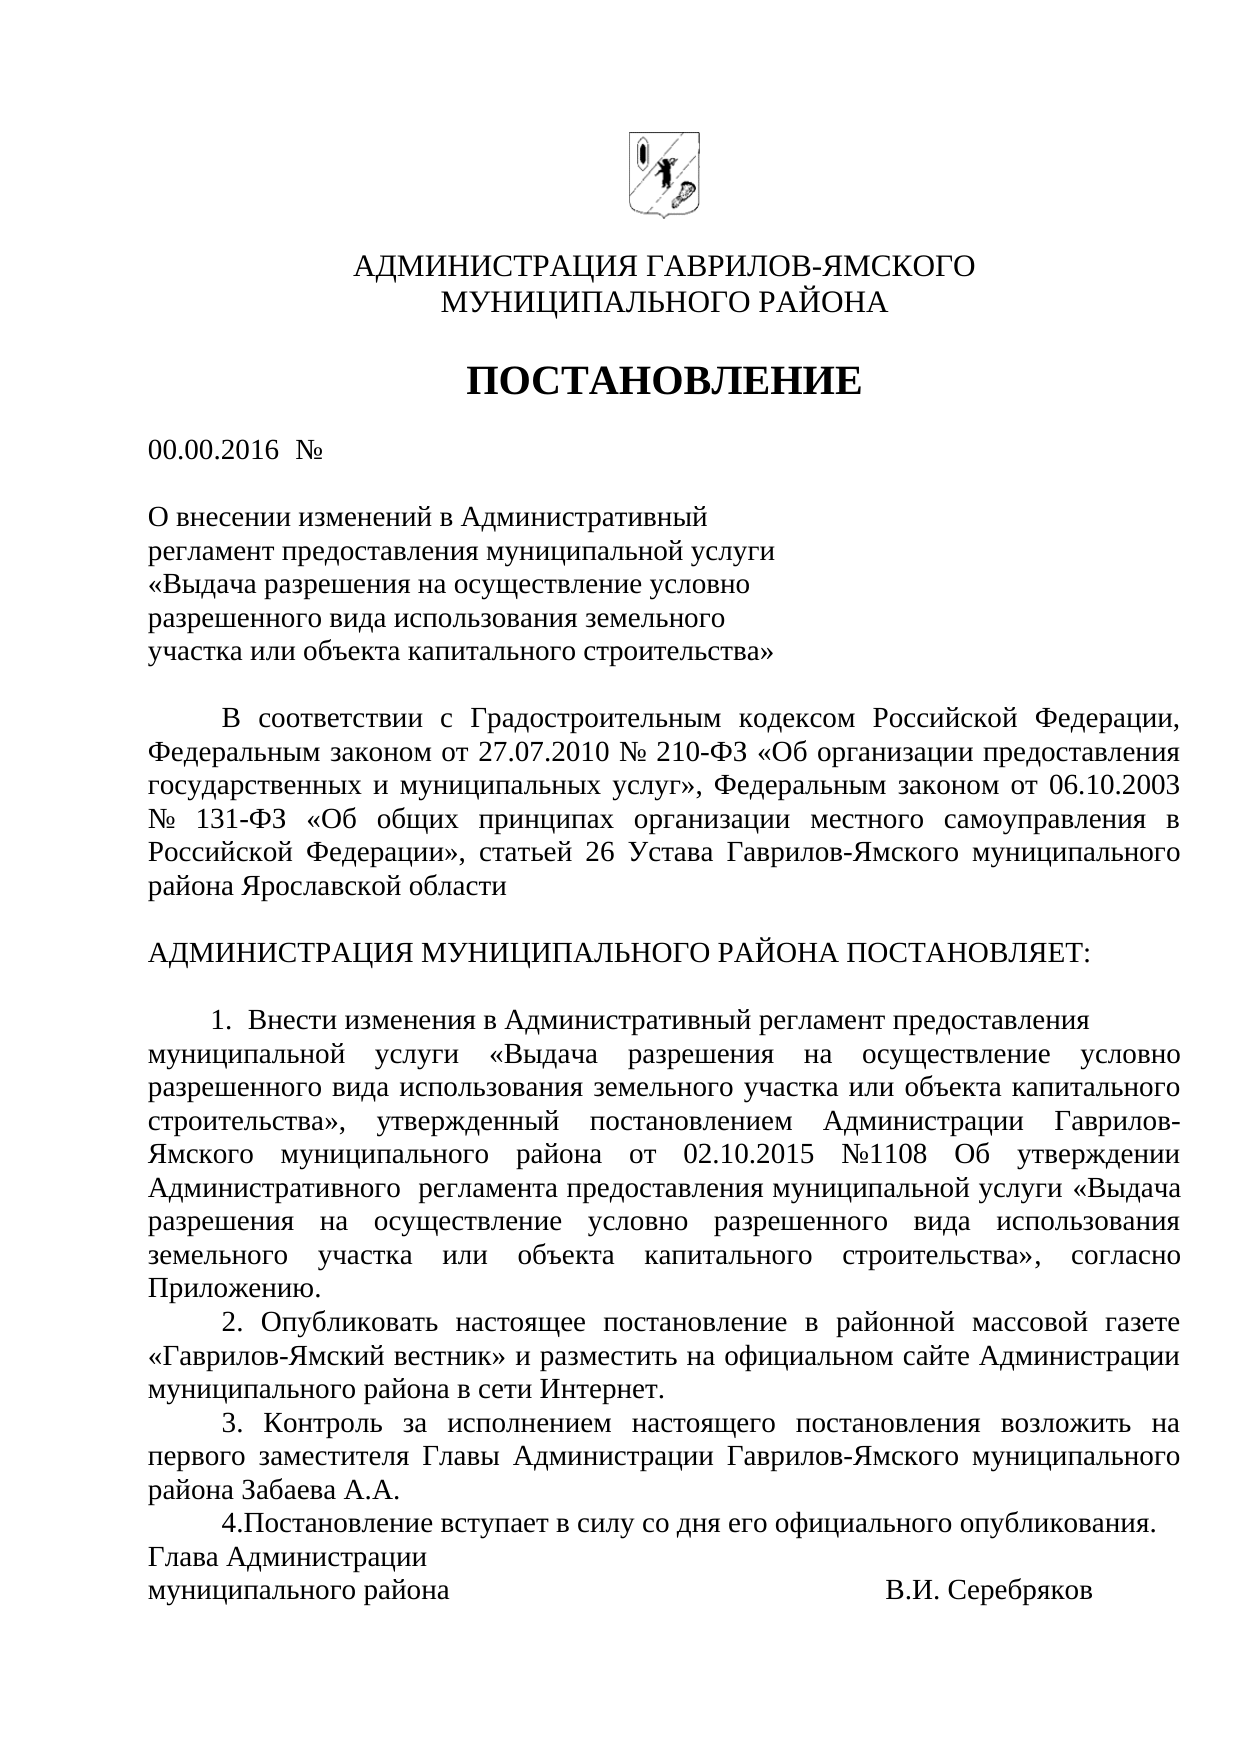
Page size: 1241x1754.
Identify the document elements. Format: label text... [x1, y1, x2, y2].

text разрешенного вида использования земельного [148, 600, 1181, 633]
text ПОСТАНОВЛЕНИЕ [148, 355, 1181, 403]
picture [629, 132, 700, 219]
text регламент предоставления муниципальной услуги [148, 533, 1181, 566]
text 4.Постановление вступает в силу со дня его официального опубликования. [148, 1505, 1181, 1539]
text муниципальной услуги «Выдача разрешения на осуществление условно разрешенного вида использования земельного участка или объекта капитального строительства», утвержденный постановлением Администрации Гаврилов-Ямского муниципального района от 02.10.2015 №1108 Об утверждении Административного регламента предоставления муниципальной услуги «Выдача разрешения на осуществление условно разрешенного вида использования земельного участка или объекта капитального строительства», согласно Приложению. [148, 1036, 1181, 1304]
text муниципального района В.И. Серебряков [148, 1572, 1181, 1606]
text Глава Администрации [148, 1539, 1181, 1572]
text АДМИНИСТРАЦИЯ ГАВРИЛОВ-ЯМСКОГО [148, 248, 1181, 283]
text О внесении изменений в Административный [148, 499, 1181, 533]
list Внести изменения в Административный регламент предоставления [210, 1002, 1181, 1036]
text 2. Опубликовать настоящее постановление в районной массовой газете «Гаврилов-Ямский вестник» и разместить на официальном сайте Администрации муниципального района в сети Интернет. [148, 1304, 1181, 1405]
text «Выдача разрешения на осуществление условно [148, 566, 1181, 600]
text АДМИНИСТРАЦИЯ МУНИЦИПАЛЬНОГО РАЙОНА ПОСТАНОВЛЯЕТ: [148, 935, 1181, 969]
text В соответствии с Градостроительным кодексом Российской Федерации, Федеральным законом от 27.07.2010 № 210-ФЗ «Об организации предоставления государственных и муниципальных услуг», Федеральным законом от 06.10.2003 № 131-ФЗ «Об общих принципах организации местного самоуправления в Российской Федерации», статьей 26 Устава Гаврилов-Ямского муниципального района Ярославской области [148, 700, 1181, 902]
text 00.00.2016 № [148, 432, 1181, 466]
text участка или объекта капитального строительства» [148, 633, 1181, 667]
text МУНИЦИПАЛЬНОГО РАЙОНА [148, 283, 1181, 319]
text 3. Контроль за исполнением настоящего постановления возложить на первого заместителя Главы Администрации Гаврилов-Ямского муниципального района Забаева А.А. [148, 1405, 1181, 1505]
